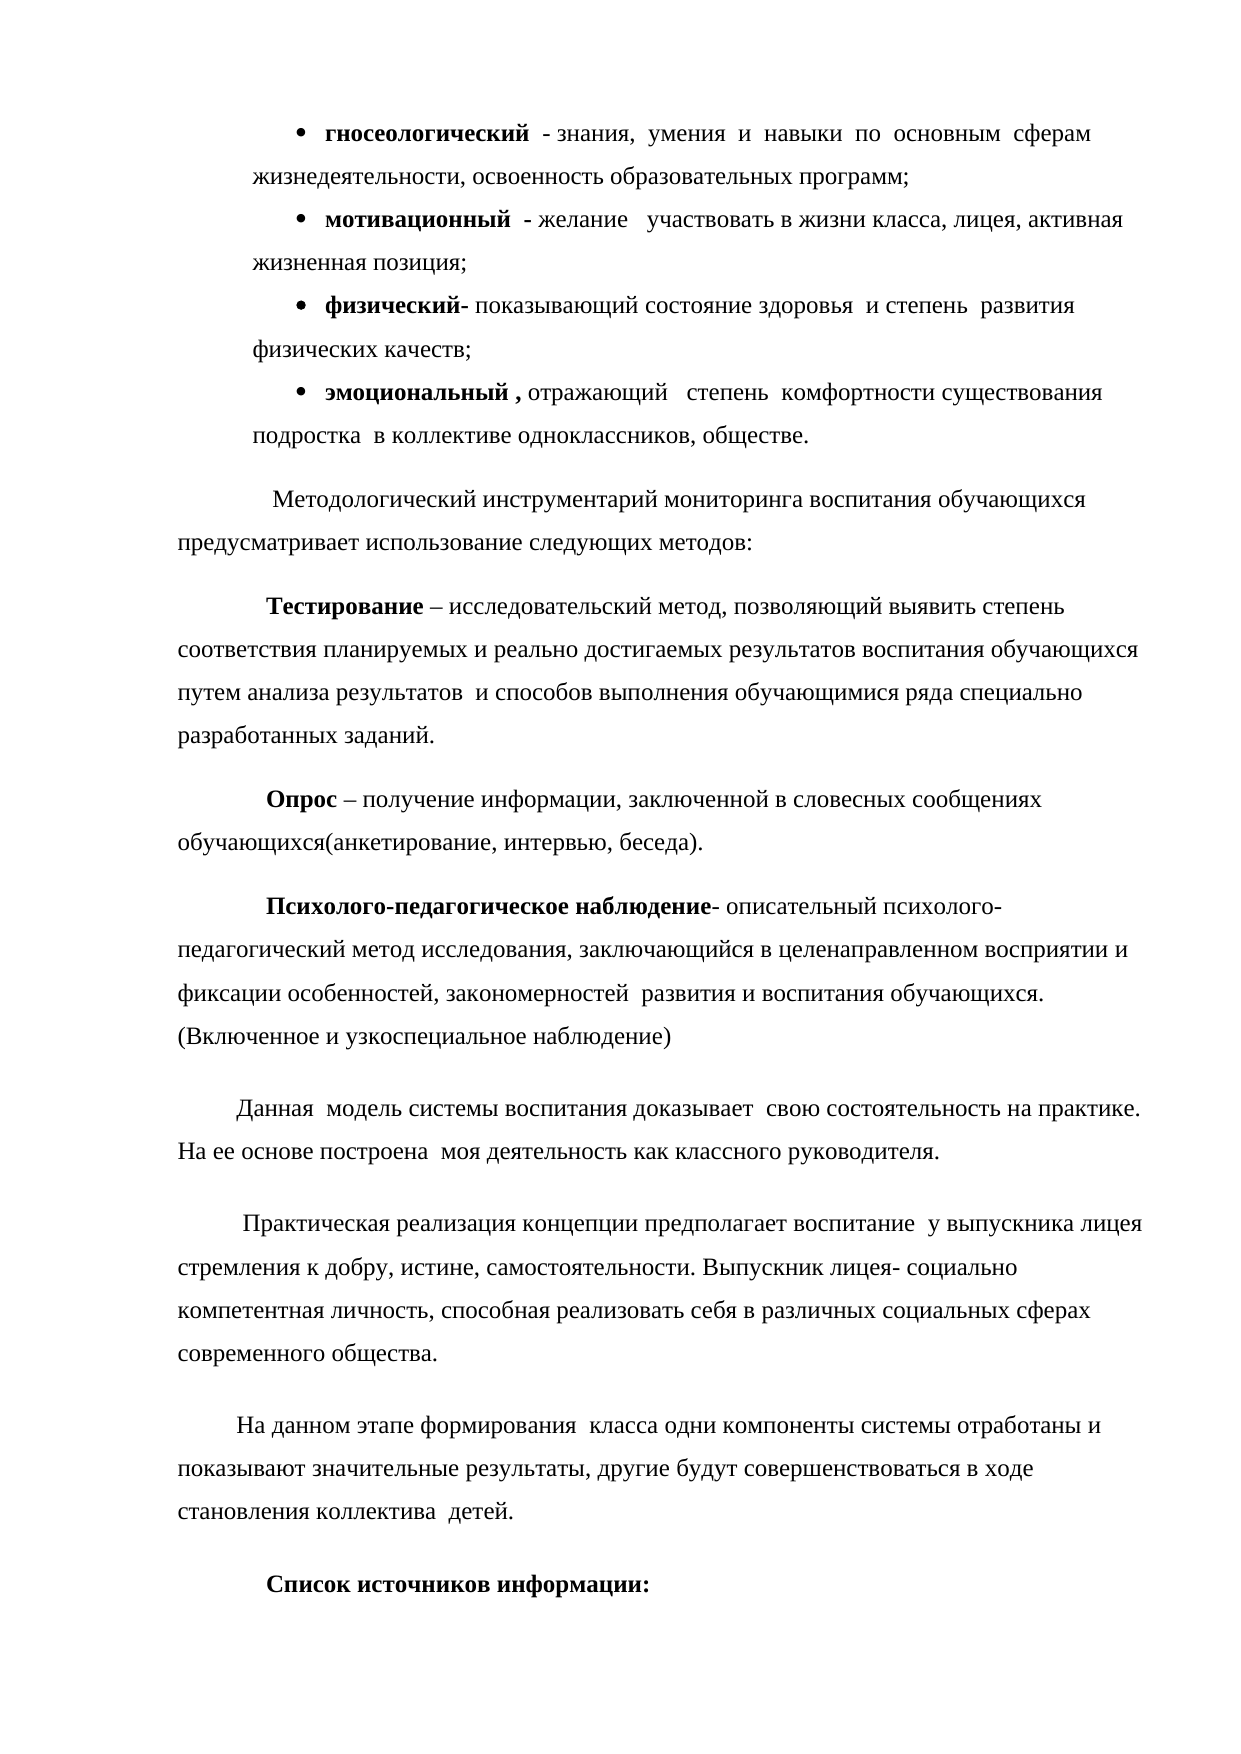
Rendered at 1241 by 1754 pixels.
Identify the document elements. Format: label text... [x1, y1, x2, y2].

list мотивационный - желание участвовать в жизни класса, лицея, активная жизненная позиция; [252, 204, 1152, 276]
list эмоциональный , отражающий степень комфортности существования подростка в коллективе одноклассников, обществе. [252, 377, 1152, 449]
text Практическая реализация концепции предполагает воспитание у выпускника лицея стремления к добру, истине, самостоятельности. Выпускник лицея- социально компетентная личность, способная реализовать себя в различных социальных сферах современного общества. [177, 1208, 1152, 1367]
text Данная модель системы воспитания доказывает свою состоятельность на практике. На ее основе построена моя деятельность как классного руководителя. [177, 1093, 1152, 1165]
text Список источников информации: [177, 1569, 1152, 1597]
text Тестирование – исследовательский метод, позволяющий выявить степень соответствия планируемых и реально достигаемых результатов воспитания обучающихся путем анализа результатов и способов выполнения обучающимися ряда специально разработанных заданий. [177, 591, 1152, 749]
text Методологический инструментарий мониторинга воспитания обучающихся предусматривает использование следующих методов: [177, 484, 1152, 556]
text На данном этапе формирования класса одни компоненты системы отработаны и показывают значительные результаты, другие будут совершенствоваться в ходе становления коллектива детей. [177, 1410, 1152, 1525]
list гносеологический - знания, умения и навыки по основным сферам жизнедеятельности, освоенность образовательных программ; [252, 118, 1152, 190]
list физический- показывающий состояние здоровья и степень развития физических качеств; [252, 291, 1152, 362]
text Опрос – получение информации, заключенной в словесных сообщениях обучающихся(анкетирование, интервью, беседа). [177, 784, 1152, 856]
text Психолого-педагогическое наблюдение- описательный психолого-педагогический метод исследования, заключающийся в целенаправленном восприятии и фиксации особенностей, закономерностей развития и воспитания обучающихся.(Включенное и узкоспециальное наблюдение) [177, 891, 1152, 1049]
